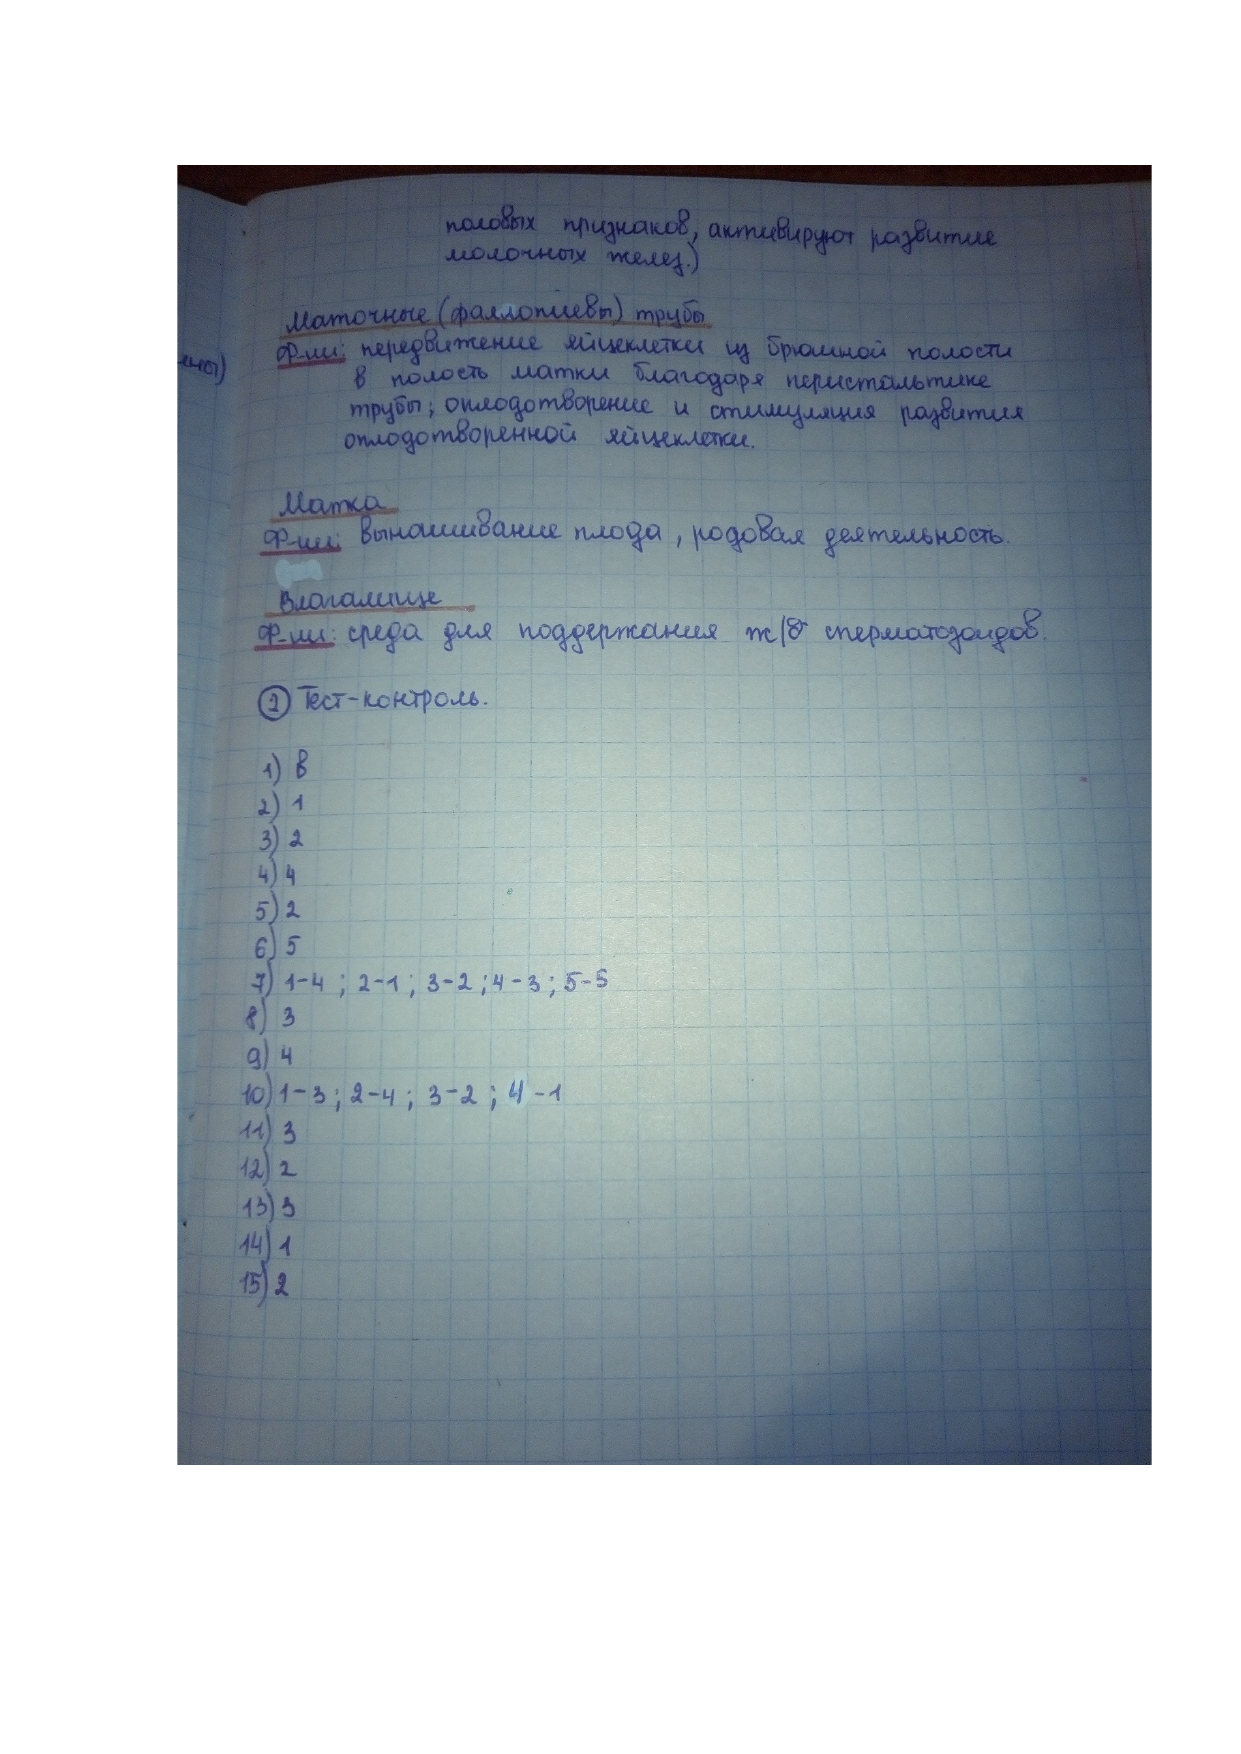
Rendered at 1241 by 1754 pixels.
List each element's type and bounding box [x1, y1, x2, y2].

picture [177, 165, 1152, 1465]
